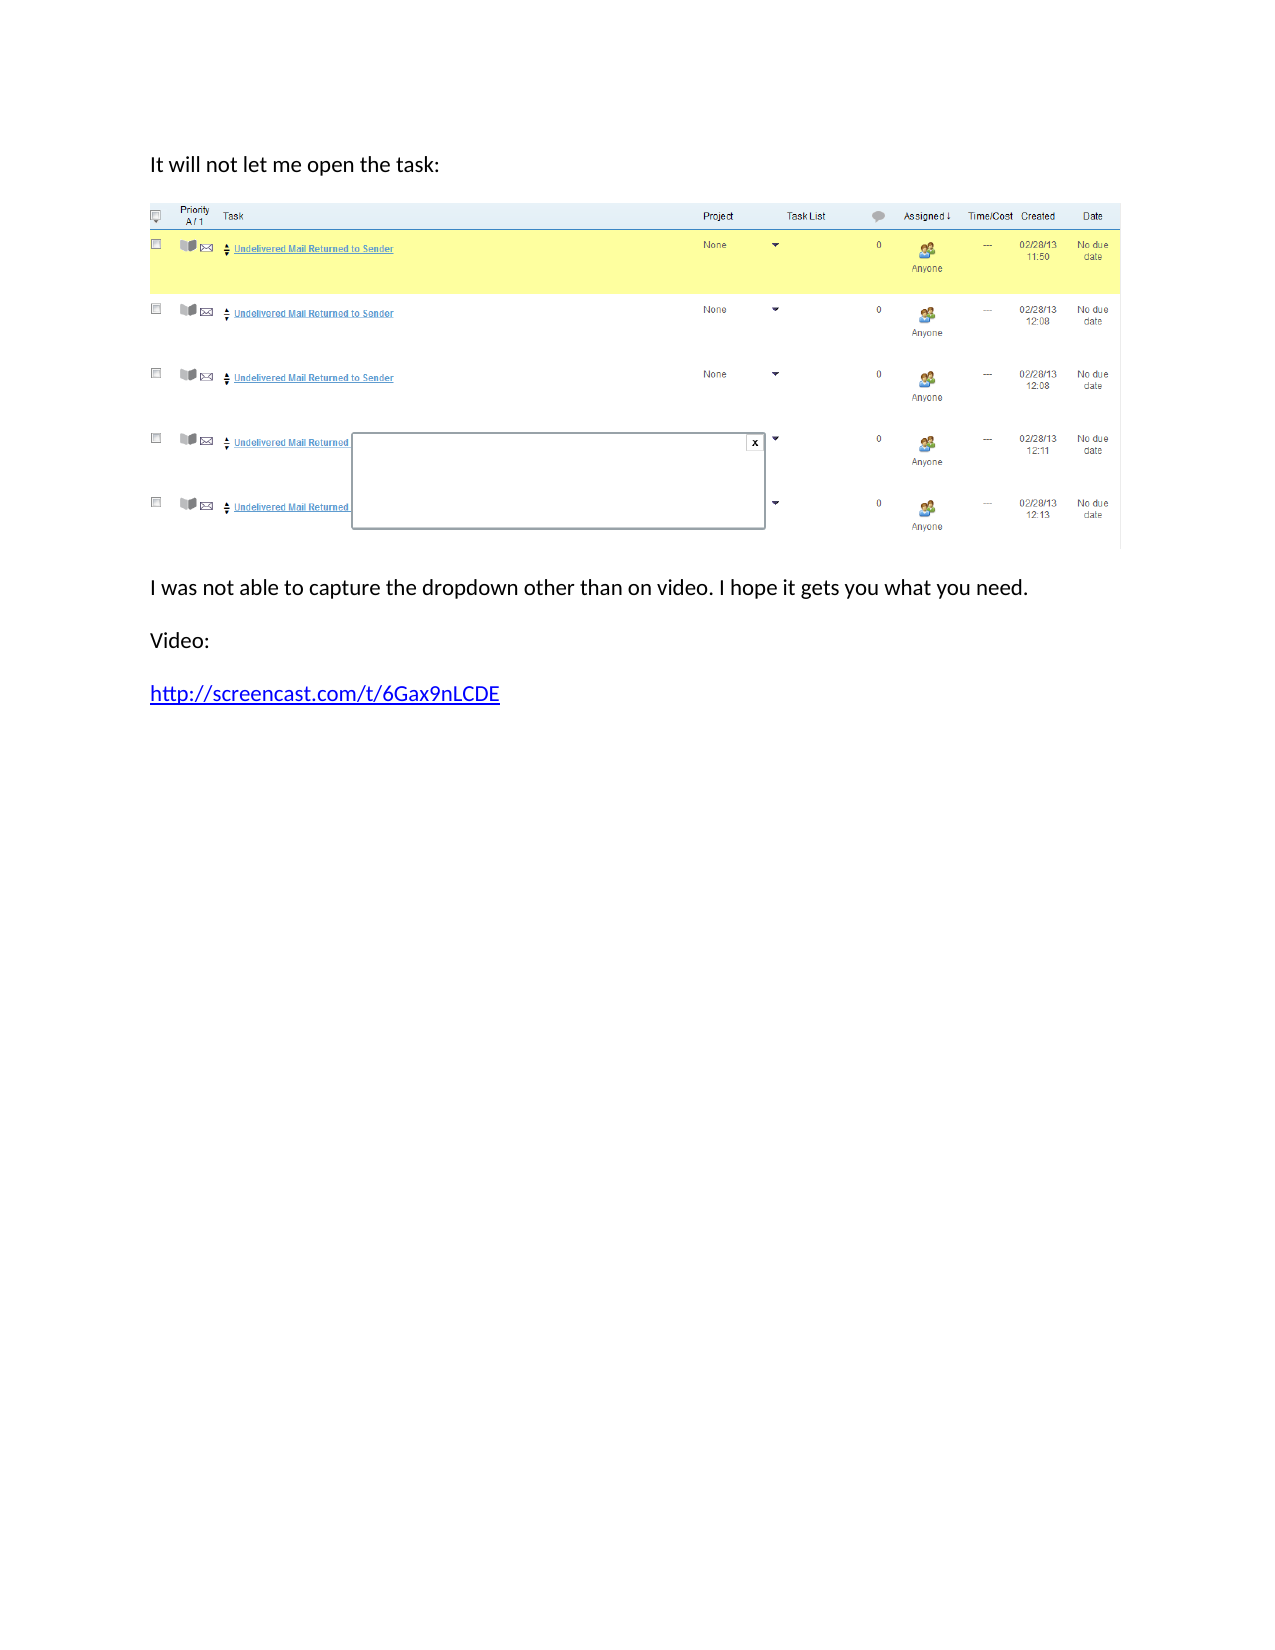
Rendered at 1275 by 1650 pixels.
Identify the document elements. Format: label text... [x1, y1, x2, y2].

picture [150, 203, 1125, 549]
text It will not let me open the task: [150, 150, 1125, 178]
text I was not able to capture the dropdown other than on video. I hope it gets you what you need. [150, 573, 1125, 601]
text Video: [150, 626, 1125, 654]
text http://screencast.com/t/6Gax9nLCDE [150, 679, 1125, 707]
